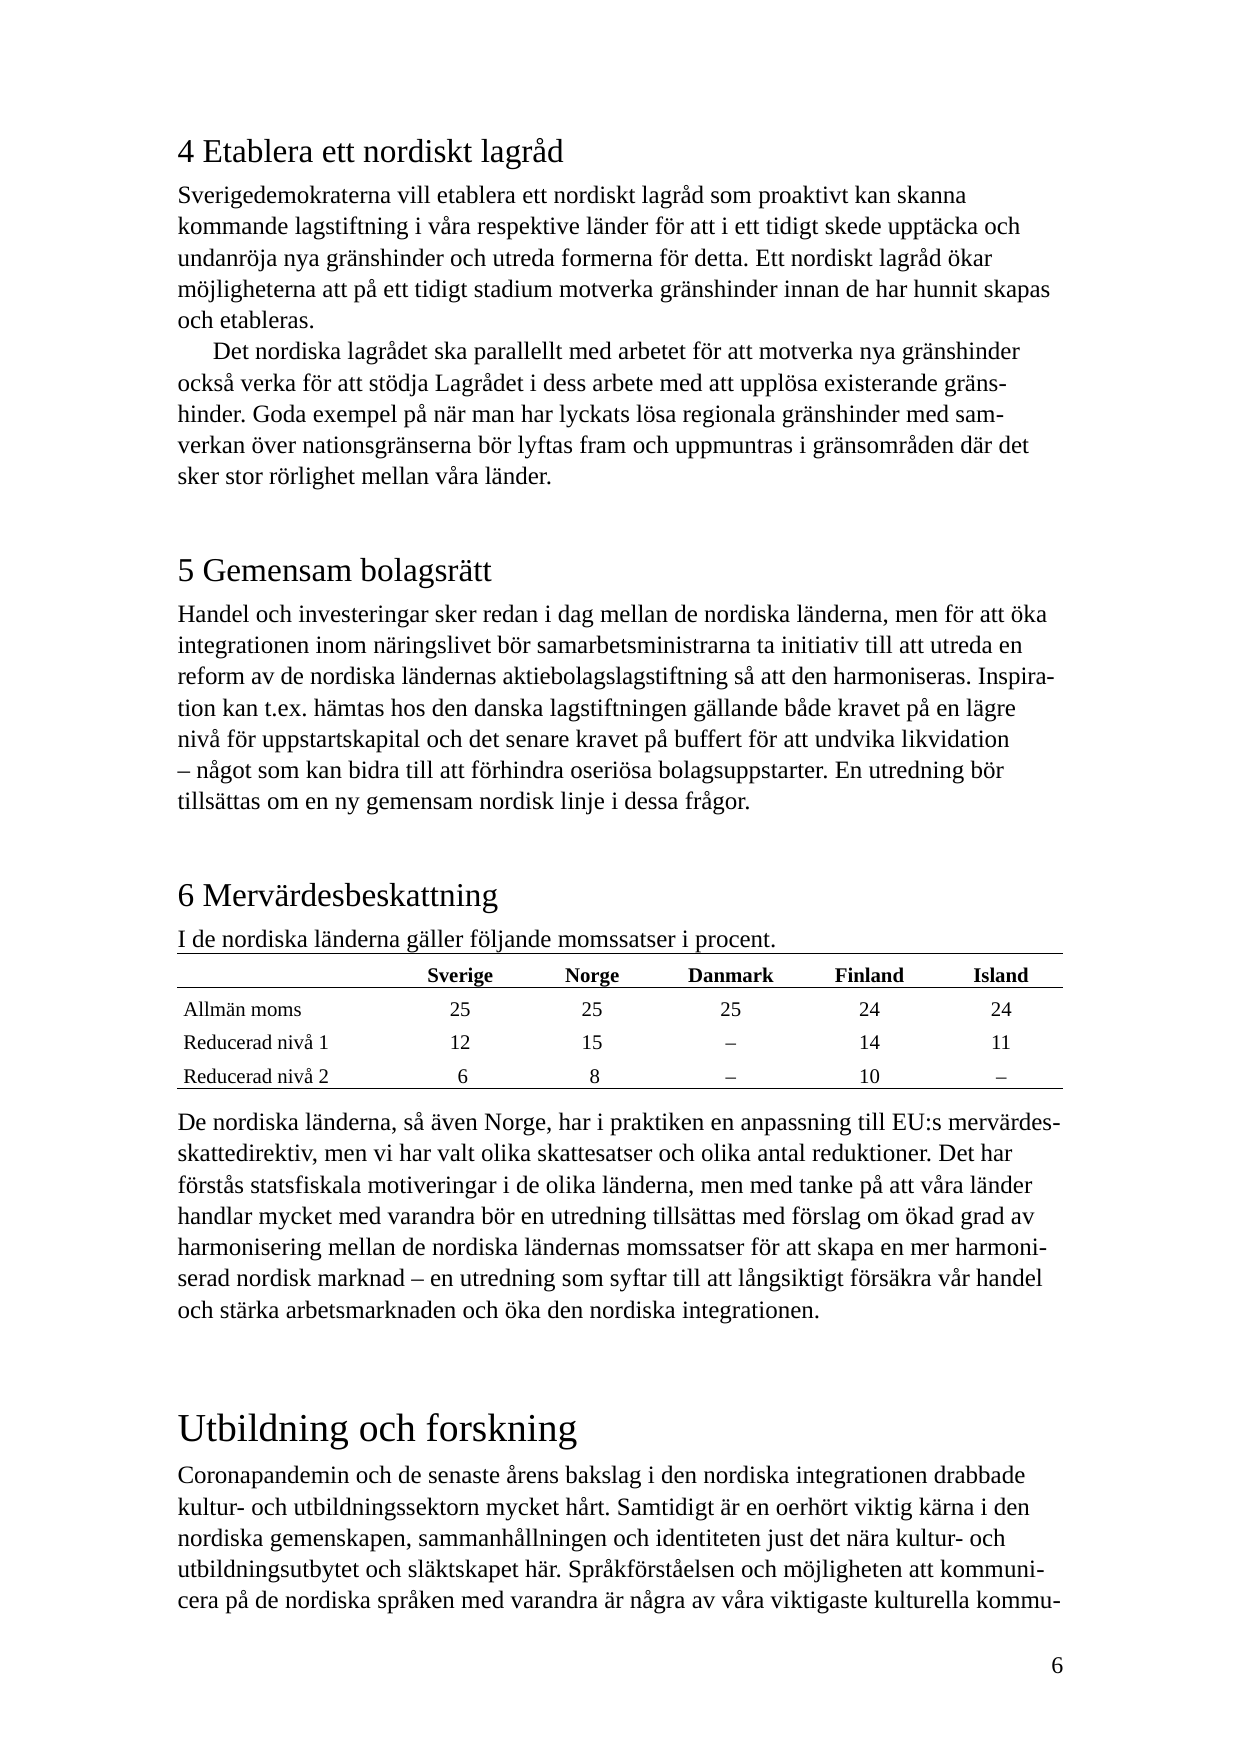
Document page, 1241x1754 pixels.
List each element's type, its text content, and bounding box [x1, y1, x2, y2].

table_cell 8 [523, 1055, 661, 1088]
table_cell Reducerad nivå 1 [177, 1021, 397, 1055]
table_cell Allmän moms [177, 988, 397, 1021]
table_cell Reducerad nivå 2 [177, 1055, 397, 1088]
table_cell 12 [398, 1021, 522, 1055]
table_cell 6 [398, 1055, 522, 1088]
subtitle 4 Etablera ett nordiskt lagråd [177, 134, 1063, 169]
table_cell – [661, 1021, 800, 1055]
text I de nordiska länderna gäller följande momssatser i procent. [177, 921, 1063, 953]
table_cell 25 [398, 988, 522, 1021]
table_cell – [939, 1055, 1063, 1088]
text Det nordiska lagrådet ska parallellt med arbetet för att motverka nya gränshinder också verka för att stödja Lagrådet i dess arbete med att upplösa existerande gränshinder. Goda exempel på när man har lyckats lösa regionala gränshinder med samverkan över nationsgränserna bör lyftas fram och uppmuntras i gränsområden där det sker stor rörlighet mellan våra länder. [177, 334, 1063, 490]
table_cell 24 [800, 988, 939, 1021]
table_header Island [939, 954, 1063, 987]
text De nordiska länderna, så även Norge, har i praktiken en anpassning till EU:s mervärdesskattedirektiv, men vi har valt olika skattesatser och olika antal reduktioner. Det har förstås statsfiskala motiveringar i de olika länderna, men med tanke på att våra länder handlar mycket med varandra bör en utredning tillsättas med förslag om ökad grad av harmonisering mellan de nordiska ländernas momssatser för att skapa en mer harmoniserad nordisk marknad – en utredning som syftar till att långsiktigt försäkra vår handel och stärka arbetsmarknaden och öka den nordiska integrationen. [177, 1105, 1063, 1323]
table_cell 24 [939, 988, 1063, 1021]
table_cell 14 [800, 1021, 939, 1055]
table_cell 11 [939, 1021, 1063, 1055]
subtitle Utbildning och forskning [177, 1409, 1063, 1449]
table_header Norge [523, 954, 661, 987]
subtitle 6 Mervärdesbeskattning [177, 878, 1063, 913]
text Sverigedemokraterna vill etablera ett nordiskt lagråd som proaktivt kan skanna kommande lagstiftning i våra respektive länder för att i ett tidigt skede upptäcka och undanröja nya gränshinder och utreda formerna för detta. Ett nordiskt lagråd ökar möjligheterna att på ett tidigt stadium motverka gränshinder innan de har hunnit skapas och etableras. [177, 178, 1063, 334]
text Handel och investeringar sker redan i dag mellan de nordiska länderna, men för att öka integrationen inom näringslivet bör samarbetsministrarna ta initiativ till att utreda en reform av de nordiska ländernas aktiebolagslagstiftning så att den harmoniseras. Inspiration kan t.ex. hämtas hos den danska lagstiftningen gällande både kravet på en lägre nivå för uppstartskapital och det senare kravet på buffert för att undvika likvidation – något som kan bidra till att förhindra oseriösa bolagsuppstarter. En utredning bör tillsättas om en ny gemensam nordisk linje i dessa frågor. [177, 596, 1063, 815]
table_cell 25 [661, 988, 800, 1021]
table_cell – [661, 1055, 800, 1088]
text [177, 1458, 1063, 1614]
subtitle 5 Gemensam bolagsrätt [177, 553, 1063, 588]
table_header [177, 954, 397, 987]
table_header Finland [800, 954, 939, 987]
table_cell 15 [523, 1021, 661, 1055]
table_cell 10 [800, 1055, 939, 1088]
table_cell 25 [523, 988, 661, 1021]
table_header Sverige [398, 954, 522, 987]
table_header Danmark [661, 954, 800, 987]
